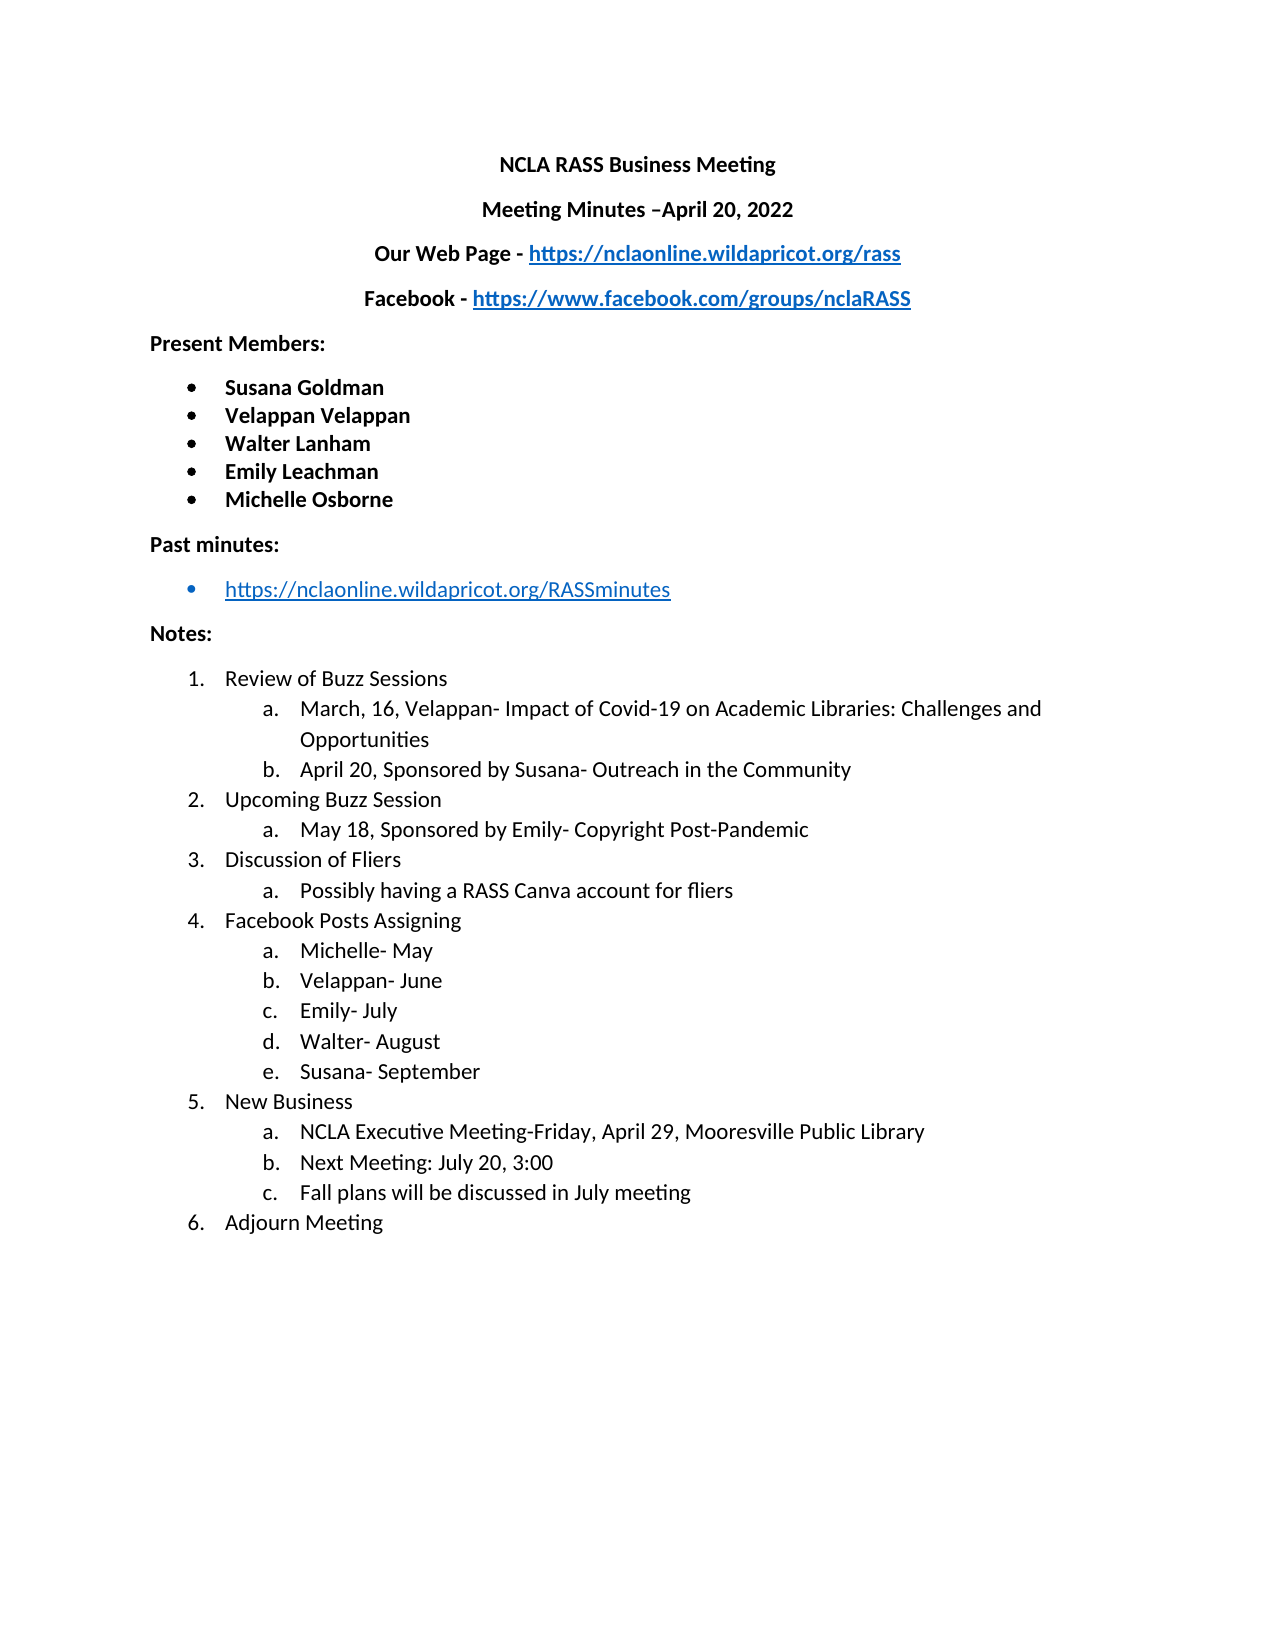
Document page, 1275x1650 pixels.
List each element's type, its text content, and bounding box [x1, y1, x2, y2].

list Susana- September [262, 1057, 1125, 1085]
text Meeting Minutes –April 20, 2022 [150, 195, 1125, 223]
list Adjourn Meeting [187, 1208, 1125, 1236]
list Velappan- June [262, 966, 1125, 994]
list Susana Goldman [187, 373, 1125, 401]
list Walter- August [262, 1027, 1125, 1055]
list Possibly having a RASS Canva account for fliers [262, 876, 1125, 904]
text Our Web Page - https://nclaonline.wildapricot.org/rass [150, 239, 1125, 267]
text Present Members: [150, 329, 1125, 357]
list https://nclaonline.wildapricot.org/RASSminutes [187, 575, 1125, 603]
list Emily Leachman [187, 457, 1125, 486]
list Michelle- May [262, 936, 1125, 964]
text Facebook - https://www.facebook.com/groups/nclaRASS [150, 284, 1125, 312]
list Walter Lanham [187, 429, 1125, 457]
list Upcoming Buzz Session [187, 785, 1125, 813]
list Michelle Osborne [187, 486, 1125, 513]
list March, 16, Velappan- Impact of Covid-19 on Academic Libraries: Challenges and Opportunities [262, 694, 1125, 753]
list Discussion of Fliers [187, 846, 1125, 873]
list Next Meeting: July 20, 3:00 [262, 1148, 1125, 1176]
list Facebook Posts Assigning [187, 906, 1125, 934]
text Notes: [150, 619, 1125, 648]
list Emily- July [262, 997, 1125, 1024]
list Velappan Velappan [187, 401, 1125, 429]
text NCLA RASS Business Meeting [150, 150, 1125, 178]
list May 18, Sponsored by Emily- Copyright Post-Pandemic [262, 815, 1125, 843]
list April 20, Sponsored by Susana- Outreach in the Community [262, 755, 1125, 783]
list NCLA Executive Meeting-Friday, April 29, Mooresville Public Library [262, 1117, 1125, 1145]
text Past minutes: [150, 530, 1125, 558]
list Review of Buzz Sessions [187, 664, 1125, 692]
list Fall plans will be discussed in July meeting [262, 1178, 1125, 1206]
list New Business [187, 1087, 1125, 1115]
